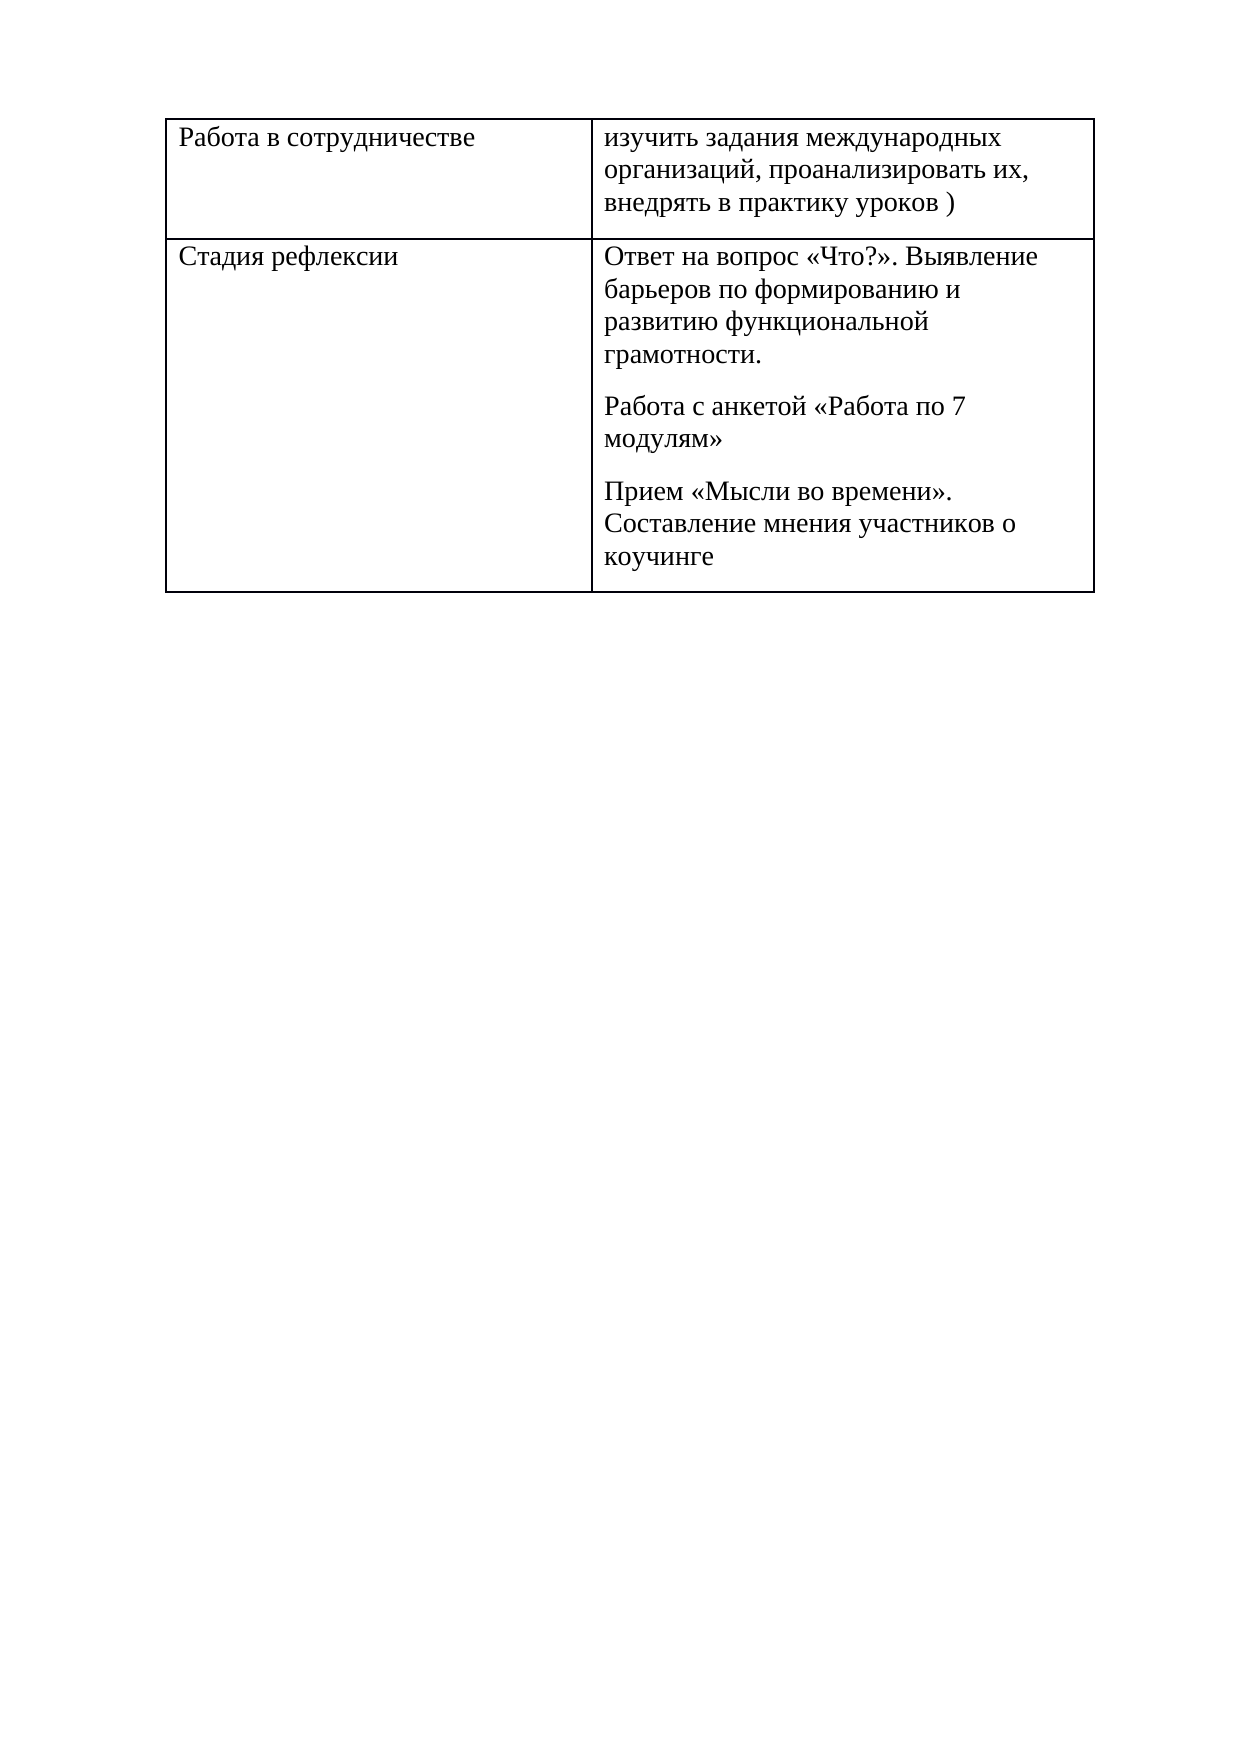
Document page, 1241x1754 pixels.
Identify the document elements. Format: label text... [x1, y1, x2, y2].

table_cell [167, 120, 591, 237]
table_cell Ответ на вопрос «Что?». Выявление барьеров по формированию и развитию функциональной грамотности. Работа с анкетой «Работа по 7 модулям» Прием «Мысли во времени». Составление мнения участников о коучинге [593, 240, 1093, 591]
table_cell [593, 120, 1093, 237]
table_cell Стадия рефлексии [167, 240, 591, 591]
